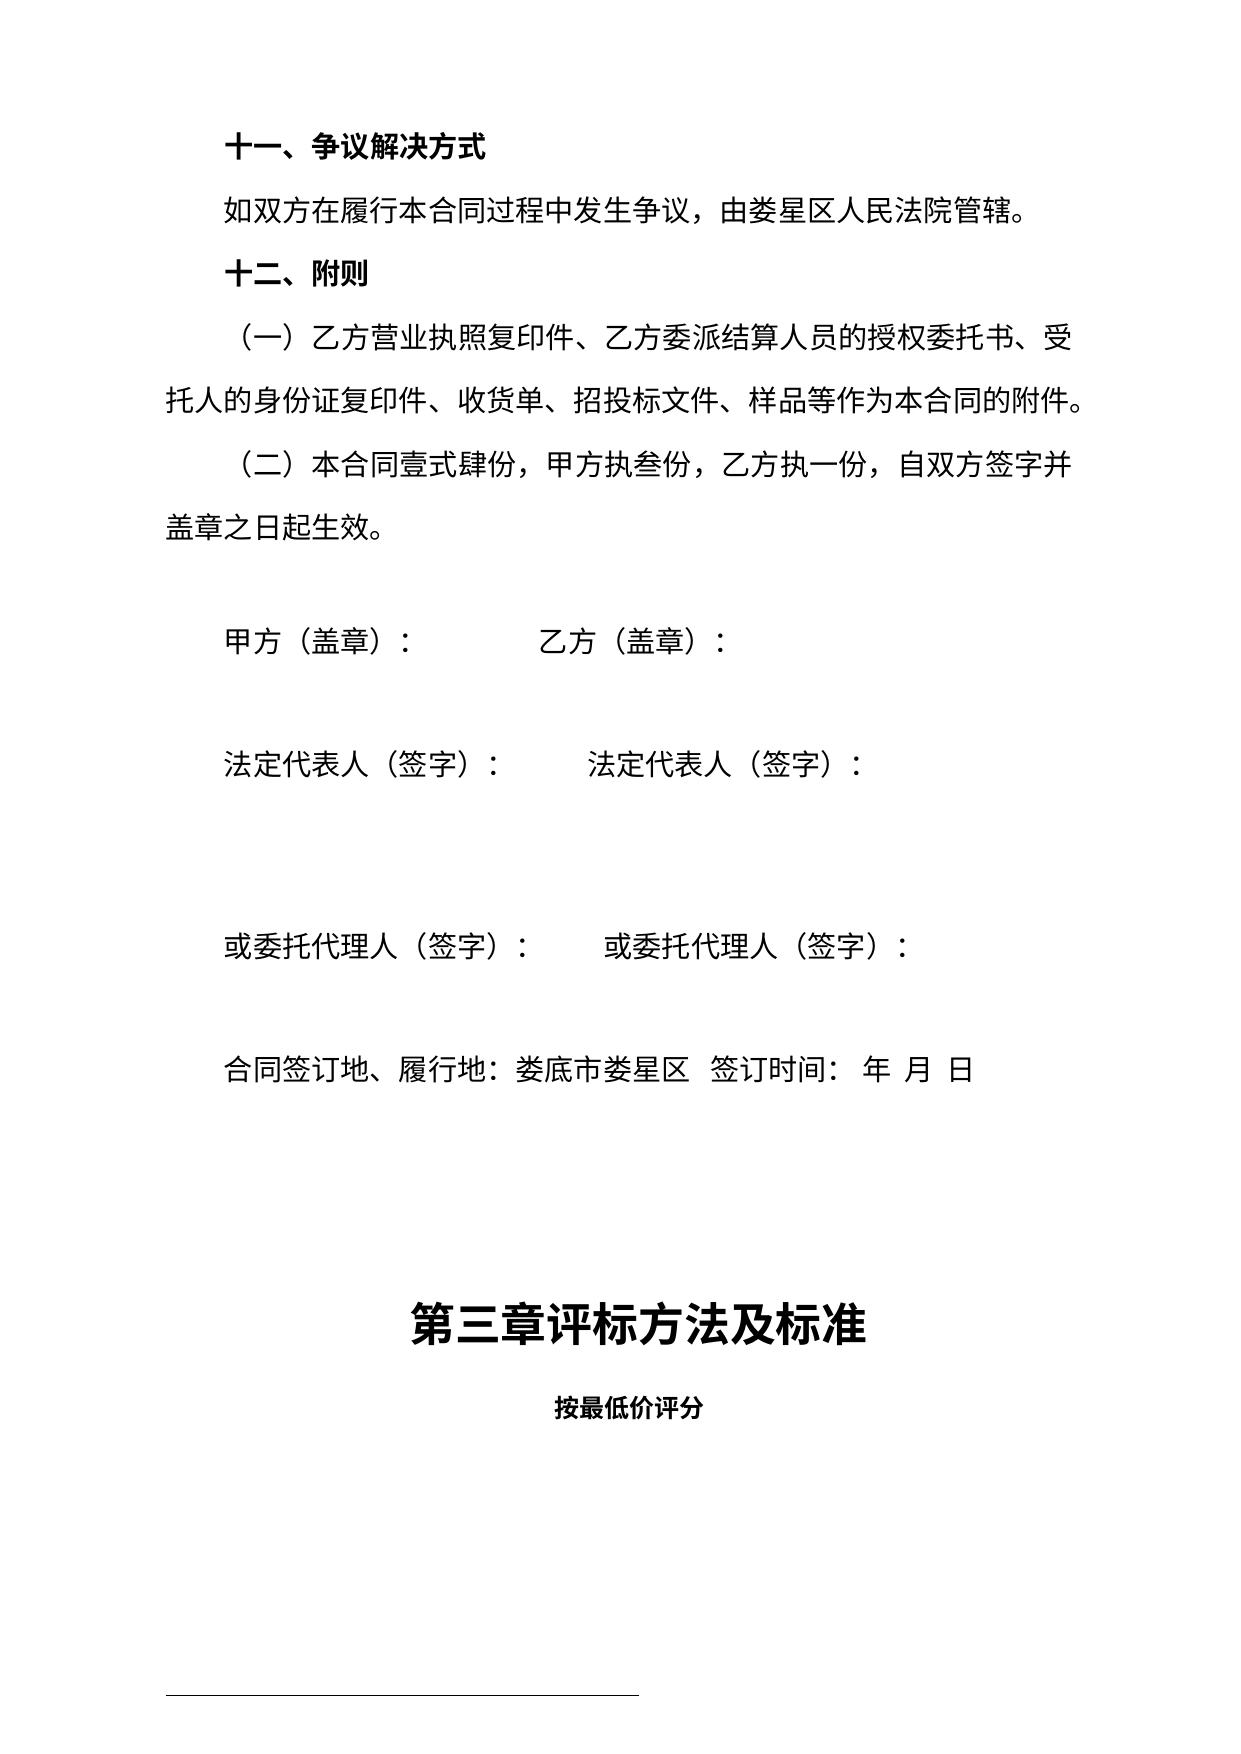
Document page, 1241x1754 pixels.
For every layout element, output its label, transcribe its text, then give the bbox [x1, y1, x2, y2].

text 十二、附则 [165, 251, 1075, 293]
text （一）乙方营业执照复印件、乙方委派结算人员的授权委托书、受托人的身份证复印件、收货单、招投标文件、样品等作为本合同的附件。 [165, 314, 1075, 420]
text 甲方（盖章）： 乙方（盖章）： [165, 618, 1075, 660]
text 十一、争议解决方式 [165, 124, 1075, 166]
text （二）本合同壹式肆份，甲方执叁份，乙方执一份，自双方签字并盖章之日起生效。 [165, 441, 1075, 547]
text 或委托代理人（签字）： 或委托代理人（签字）： [165, 923, 1075, 966]
subtitle 第三章评标方法及标准 [165, 1288, 1075, 1354]
text 如双方在履行本合同过程中发生争议，由娄星区人民法院管辖。 [165, 187, 1075, 230]
text 按最低价评分 [165, 1389, 1075, 1425]
text 合同签订地、履行地：娄底市娄星区 签订时间： 年 月 日 [165, 1046, 1075, 1089]
text 法定代表人（签字）： 法定代表人（签字）： [165, 741, 1075, 783]
